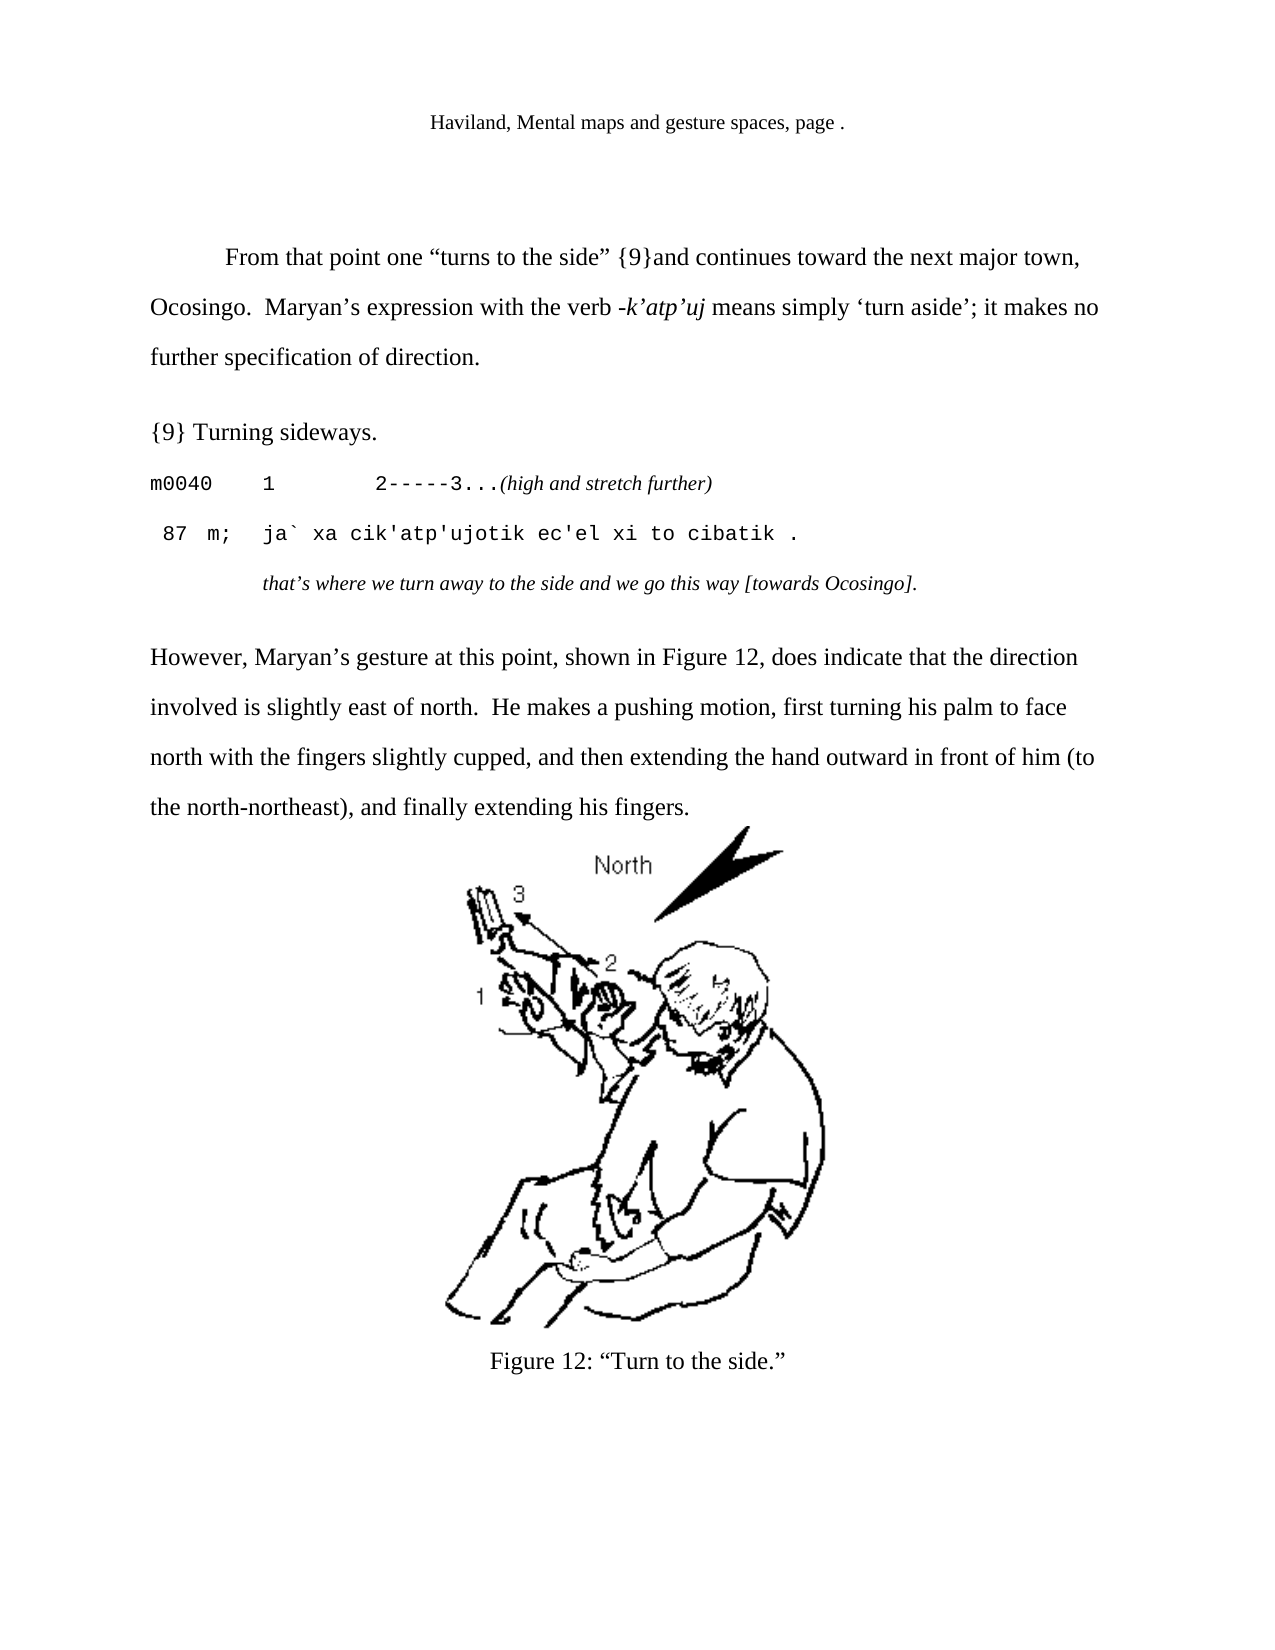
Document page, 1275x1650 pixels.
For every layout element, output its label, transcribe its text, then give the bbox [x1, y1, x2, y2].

text m0040 1 2-----3...(high and stretch further) [150, 450, 1125, 500]
text 87 m; ja` xa cik'atp'ujotik ec'el xi to cibatik . [150, 500, 1125, 550]
text that’s where we turn away to the side and we go this way [towards Ocosingo]. [150, 550, 1125, 600]
